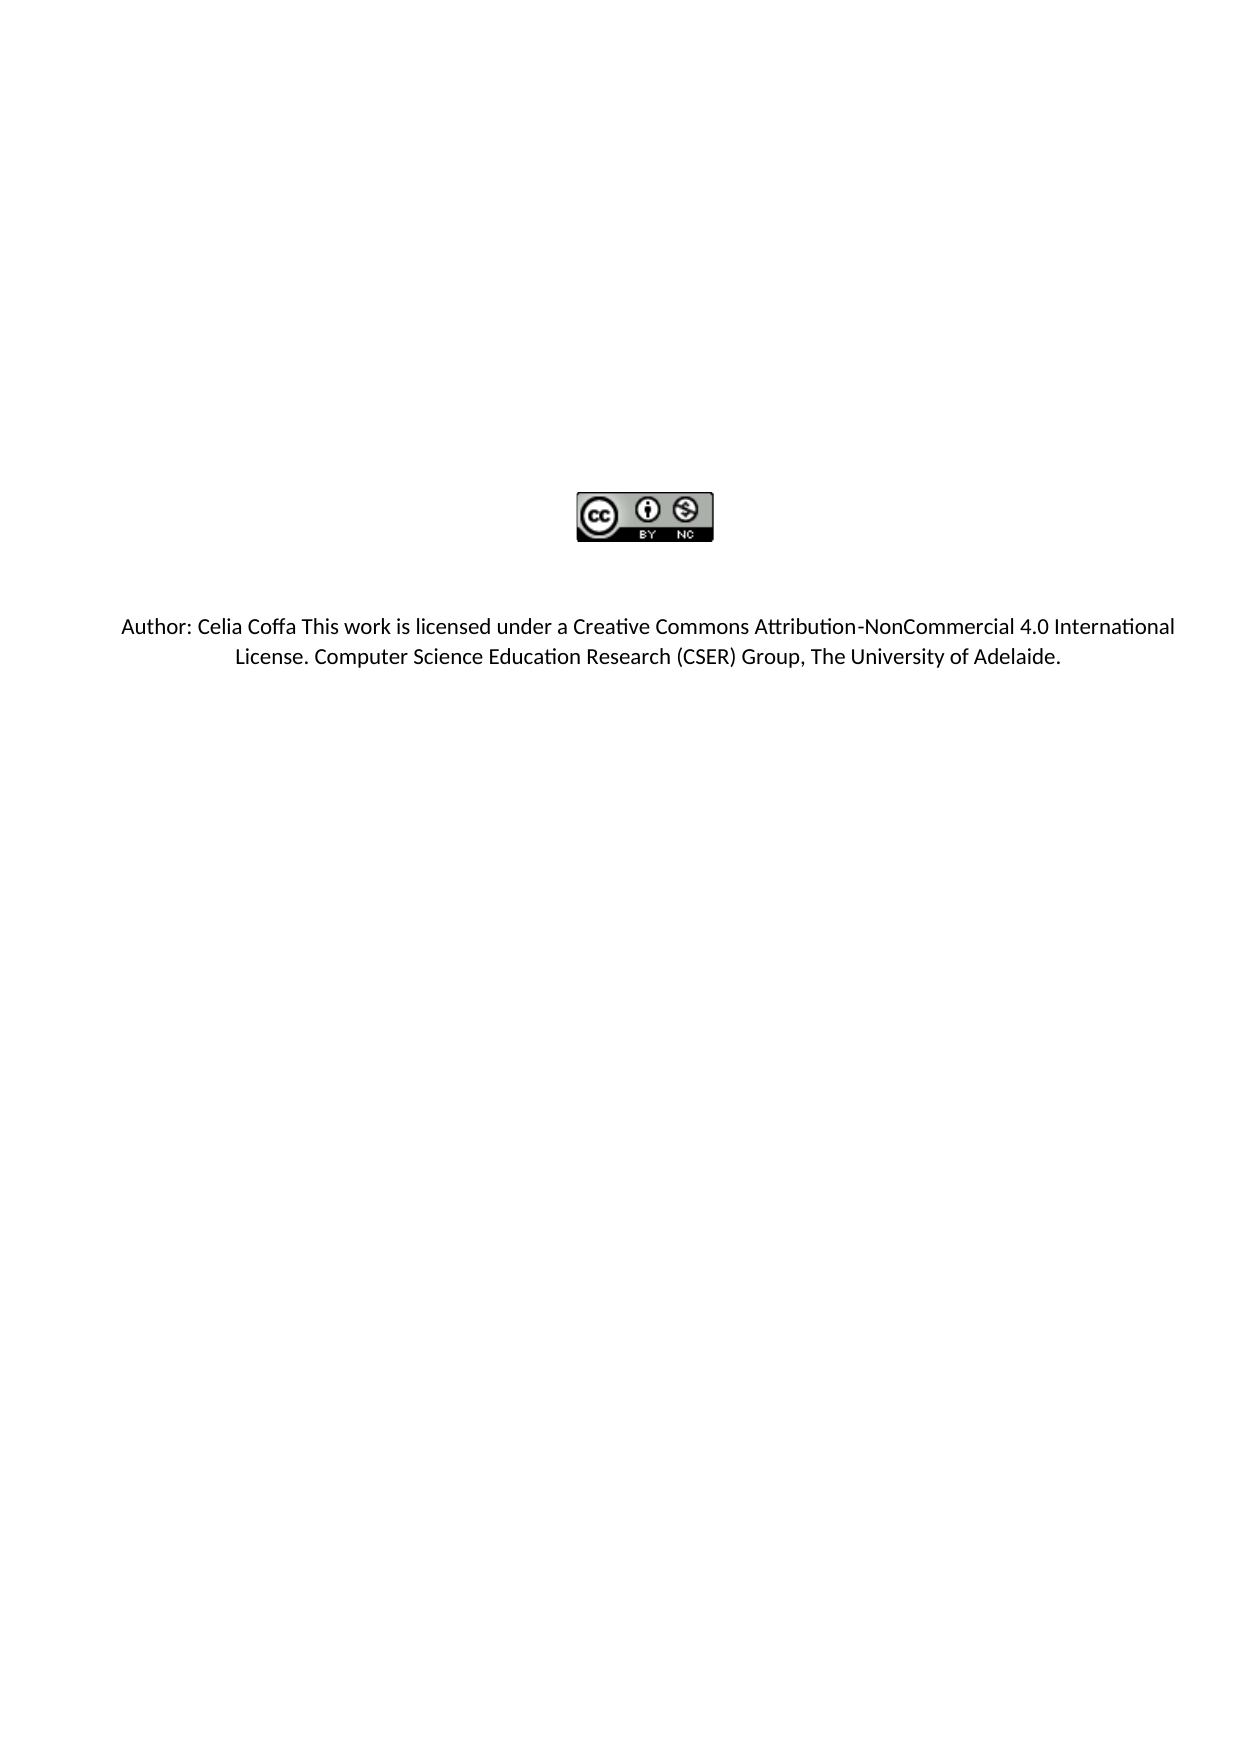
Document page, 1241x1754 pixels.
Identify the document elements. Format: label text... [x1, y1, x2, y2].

picture [576, 492, 714, 542]
text Author: Celia Coffa This work is licensed under a Creative Commons Attribution-NonCommercial 4.0 International License. Computer Science Education Research (CSER) Group, The University of Adelaide. [119, 612, 1177, 670]
